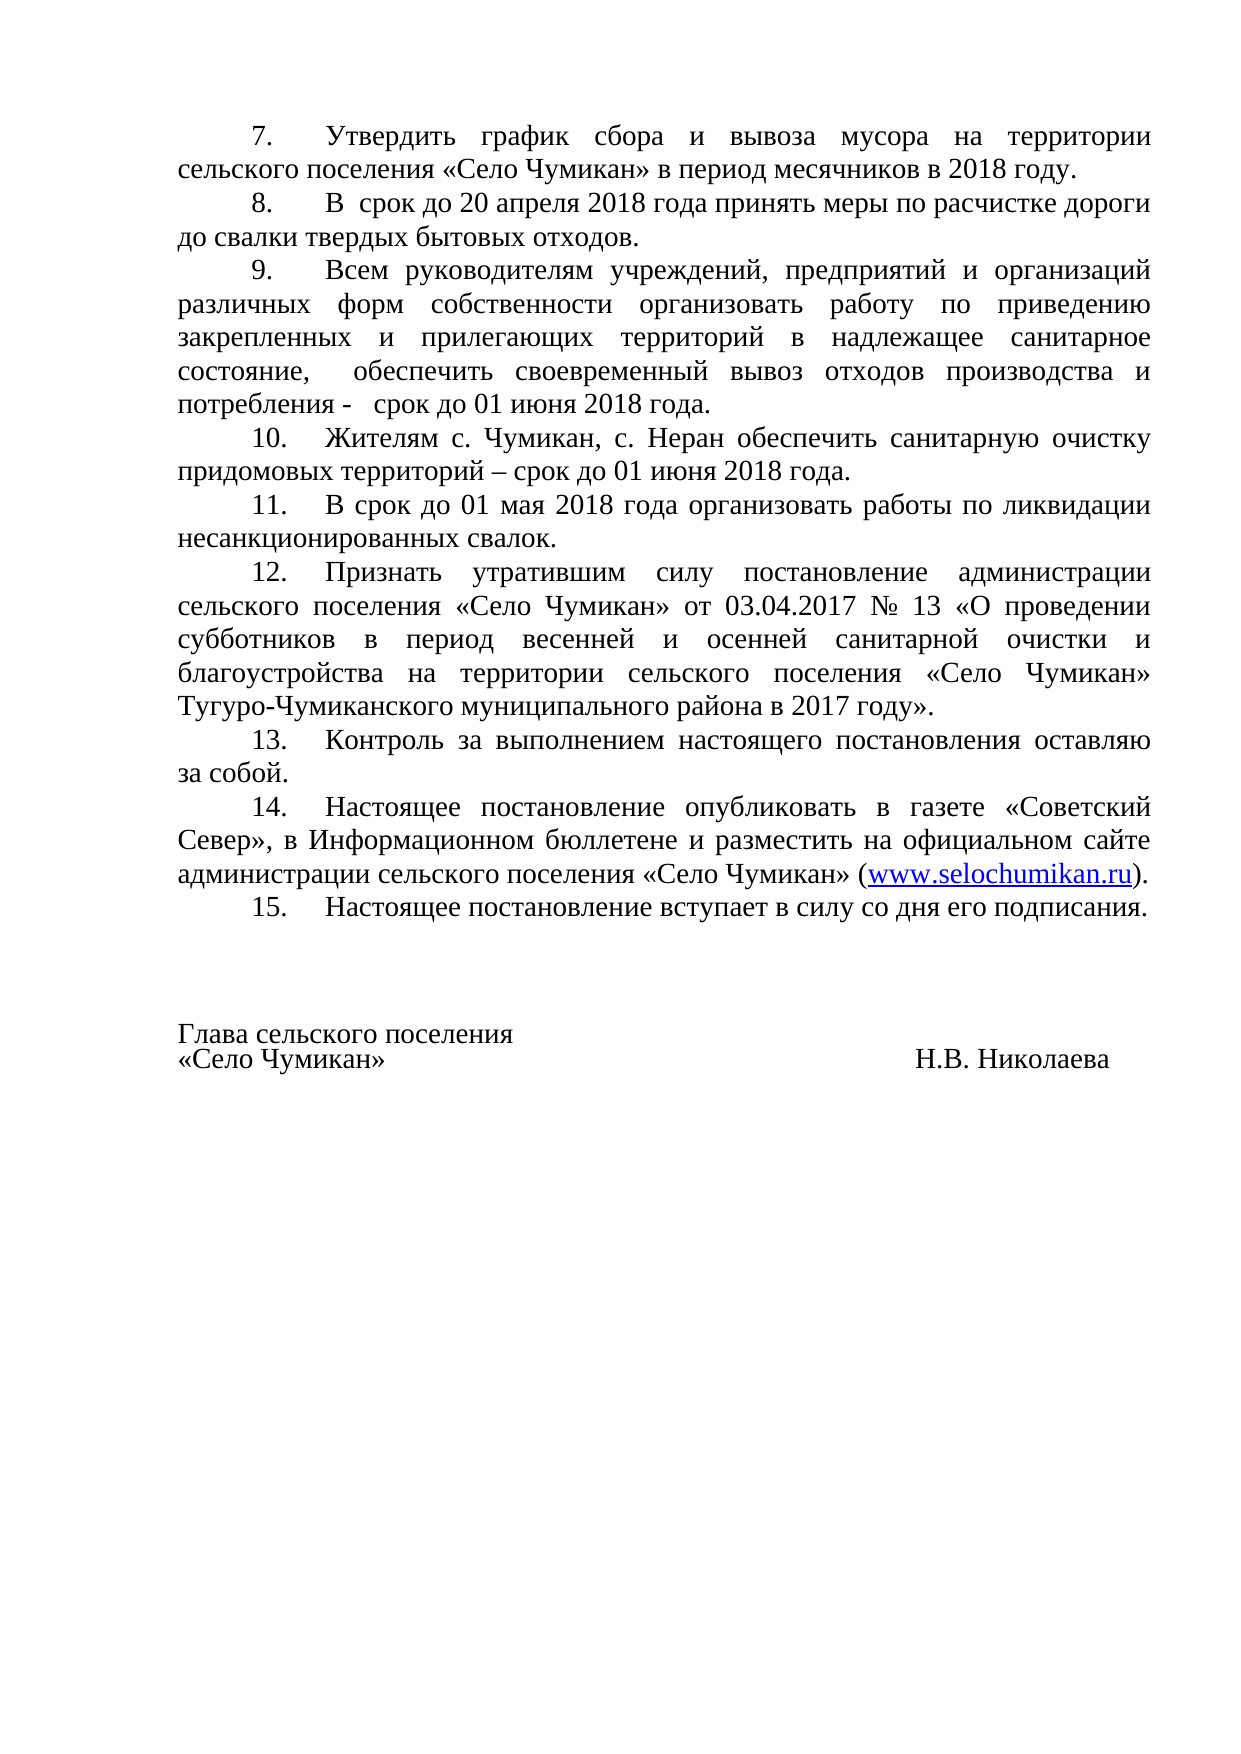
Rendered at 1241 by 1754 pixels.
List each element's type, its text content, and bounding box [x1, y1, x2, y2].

text Глава сельского поселения [177, 1024, 1152, 1049]
list Признать утратившим силу постановление администрации сельского поселения «Село Чумикан» от 03.04.2017 № 13 «О проведении субботников в период весенней и осенней санитарной очистки и благоустройства на территории сельского поселения «Село Чумикан» Тугуро-Чумиканского муниципального района в 2017 году». [177, 554, 1152, 722]
list В срок до 01 мая 2018 года организовать работы по ликвидации несанкционированных свалок. [177, 487, 1152, 554]
list Настоящее постановление вступает в силу со дня его подписания. [177, 889, 1152, 923]
list Контроль за выполнением настоящего постановления оставляю за собой. [177, 722, 1152, 789]
list Настоящее постановление опубликовать в газете «Советский Север», в Информационном бюллетене и разместить на официальном сайте администрации сельского поселения «Село Чумикан» (www.selochumikan.ru). [177, 789, 1152, 889]
list Жителям с. Чумикан, с. Неран обеспечить санитарную очистку придомовых территорий – срок до 01 июня 2018 года. [177, 420, 1152, 487]
list Утвердить график сбора и вывоза мусора на территории сельского поселения «Село Чумикан» в период месячников в 2018 году. [177, 118, 1152, 185]
text «Село Чумикан» Н.В. Николаева [177, 1049, 1152, 1074]
list В срок до 20 апреля 2018 года принять меры по расчистке дороги до свалки твердых бытовых отходов. [177, 185, 1152, 252]
list Всем руководителям учреждений, предприятий и организаций различных форм собственности организовать работу по приведению закрепленных и прилегающих территорий в надлежащее санитарное состояние, обеспечить своевременный вывоз отходов производства и потребления - срок до 01 июня 2018 года. [177, 252, 1152, 420]
